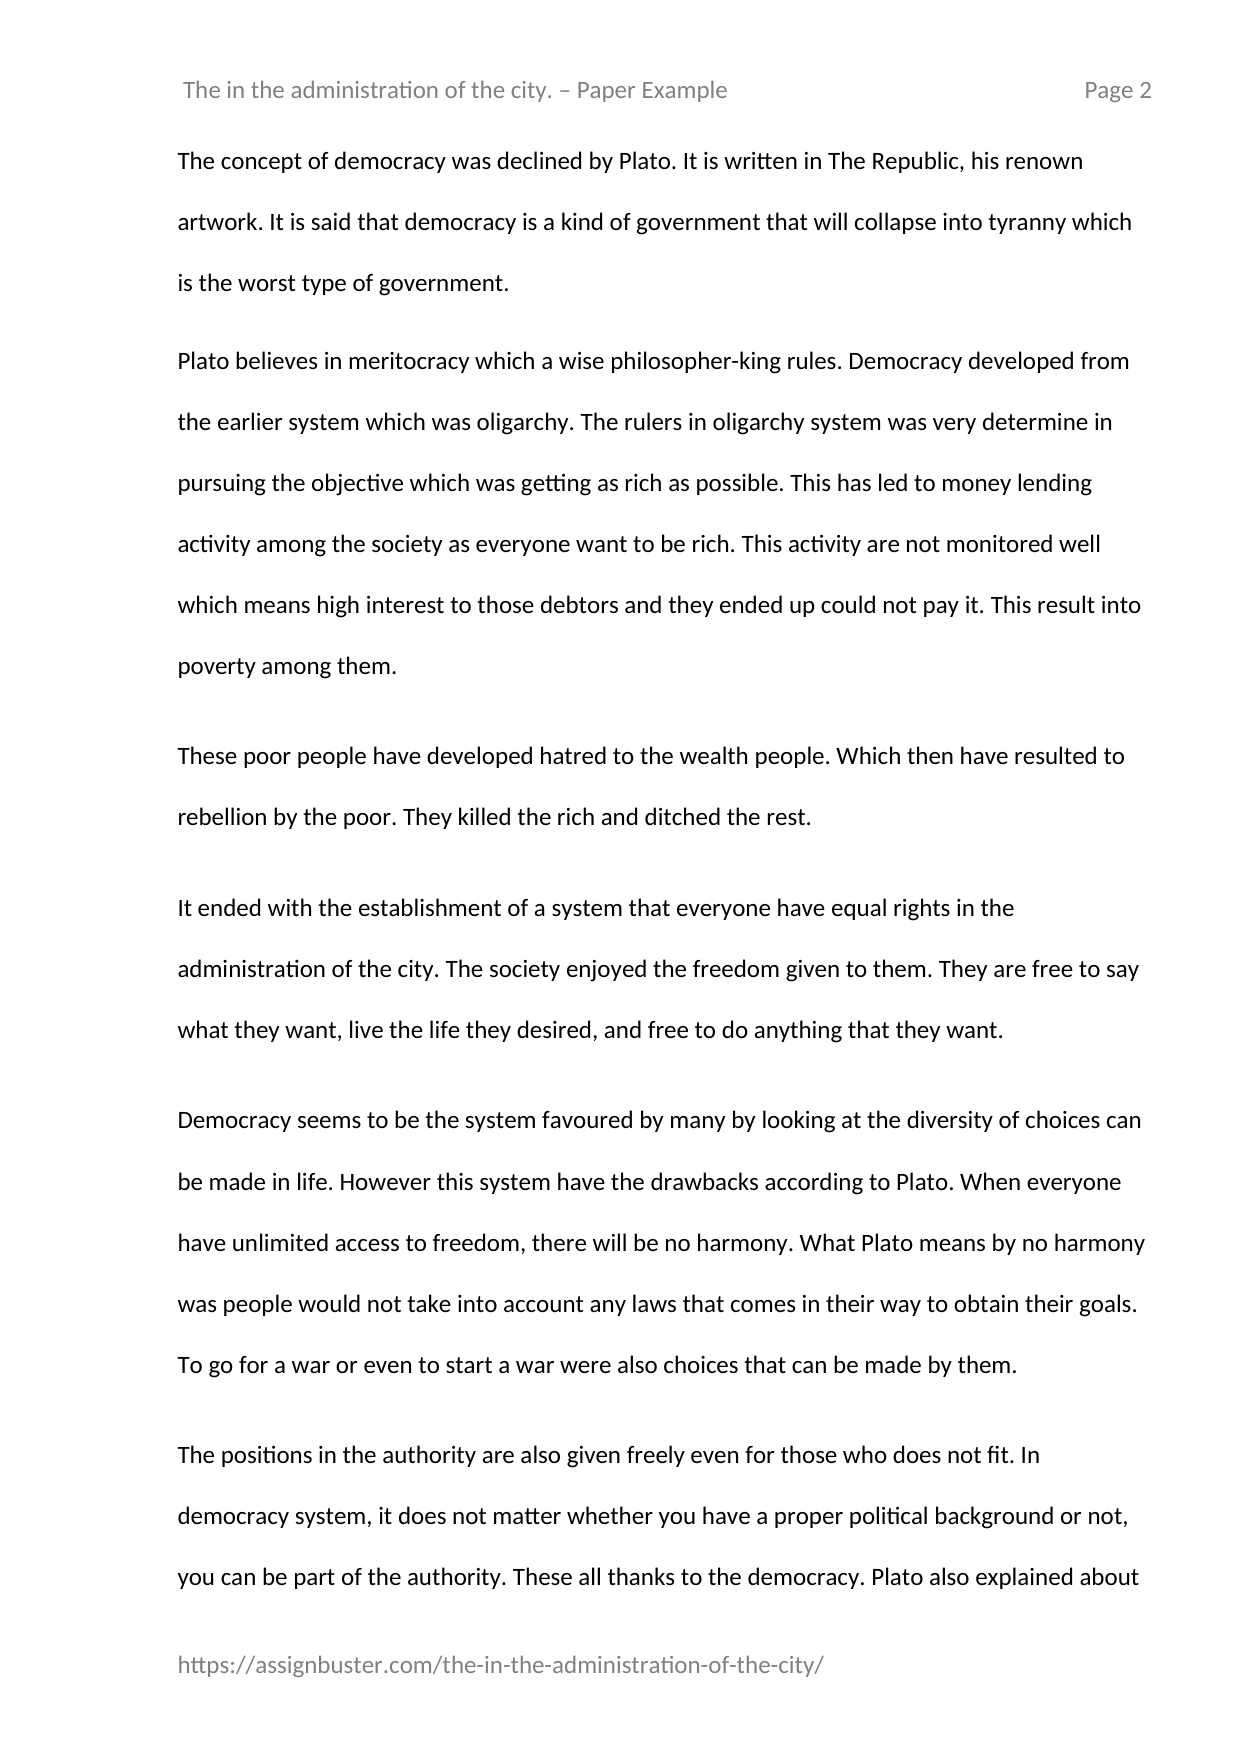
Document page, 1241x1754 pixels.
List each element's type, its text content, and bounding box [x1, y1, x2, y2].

text The concept of democracy was declined by Plato. It is written in The Republic, his renown artwork. It is said that democracy is a kind of government that will collapse into tyranny which is the worst type of government. [177, 145, 1152, 298]
text Democracy seems to be the system favoured by many by looking at the diversity of choices can be made in life. However this system have the drawbacks according to Plato. When everyone have unlimited access to freedom, there will be no harmony. What Plato means by no harmony was people would not take into account any laws that comes in their way to obtain their goals. To go for a war or even to start a war were also choices that can be made by them. [177, 1105, 1152, 1379]
text It ended with the establishment of a system that everyone have equal rights in the administration of the city. The society enjoyed the freedom given to them. They are free to say what they want, live the life they desired, and free to do anything that they want. [177, 892, 1152, 1045]
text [177, 1439, 1152, 1592]
text Plato believes in meritocracy which a wise philosopher-king rules. Democracy developed from the earlier system which was oligarchy. The rulers in oligarchy system was very determine in pursuing the objective which was getting as rich as possible. This has led to money lending activity among the society as everyone want to be rich. This activity are not monitored well which means high interest to those debtors and they ended up could not pay it. This result into poverty among them. [177, 345, 1152, 681]
text These poor people have developed hatred to the wealth people. Which then have resulted to rebellion by the poor. They killed the rich and ditched the rest. [177, 741, 1152, 832]
